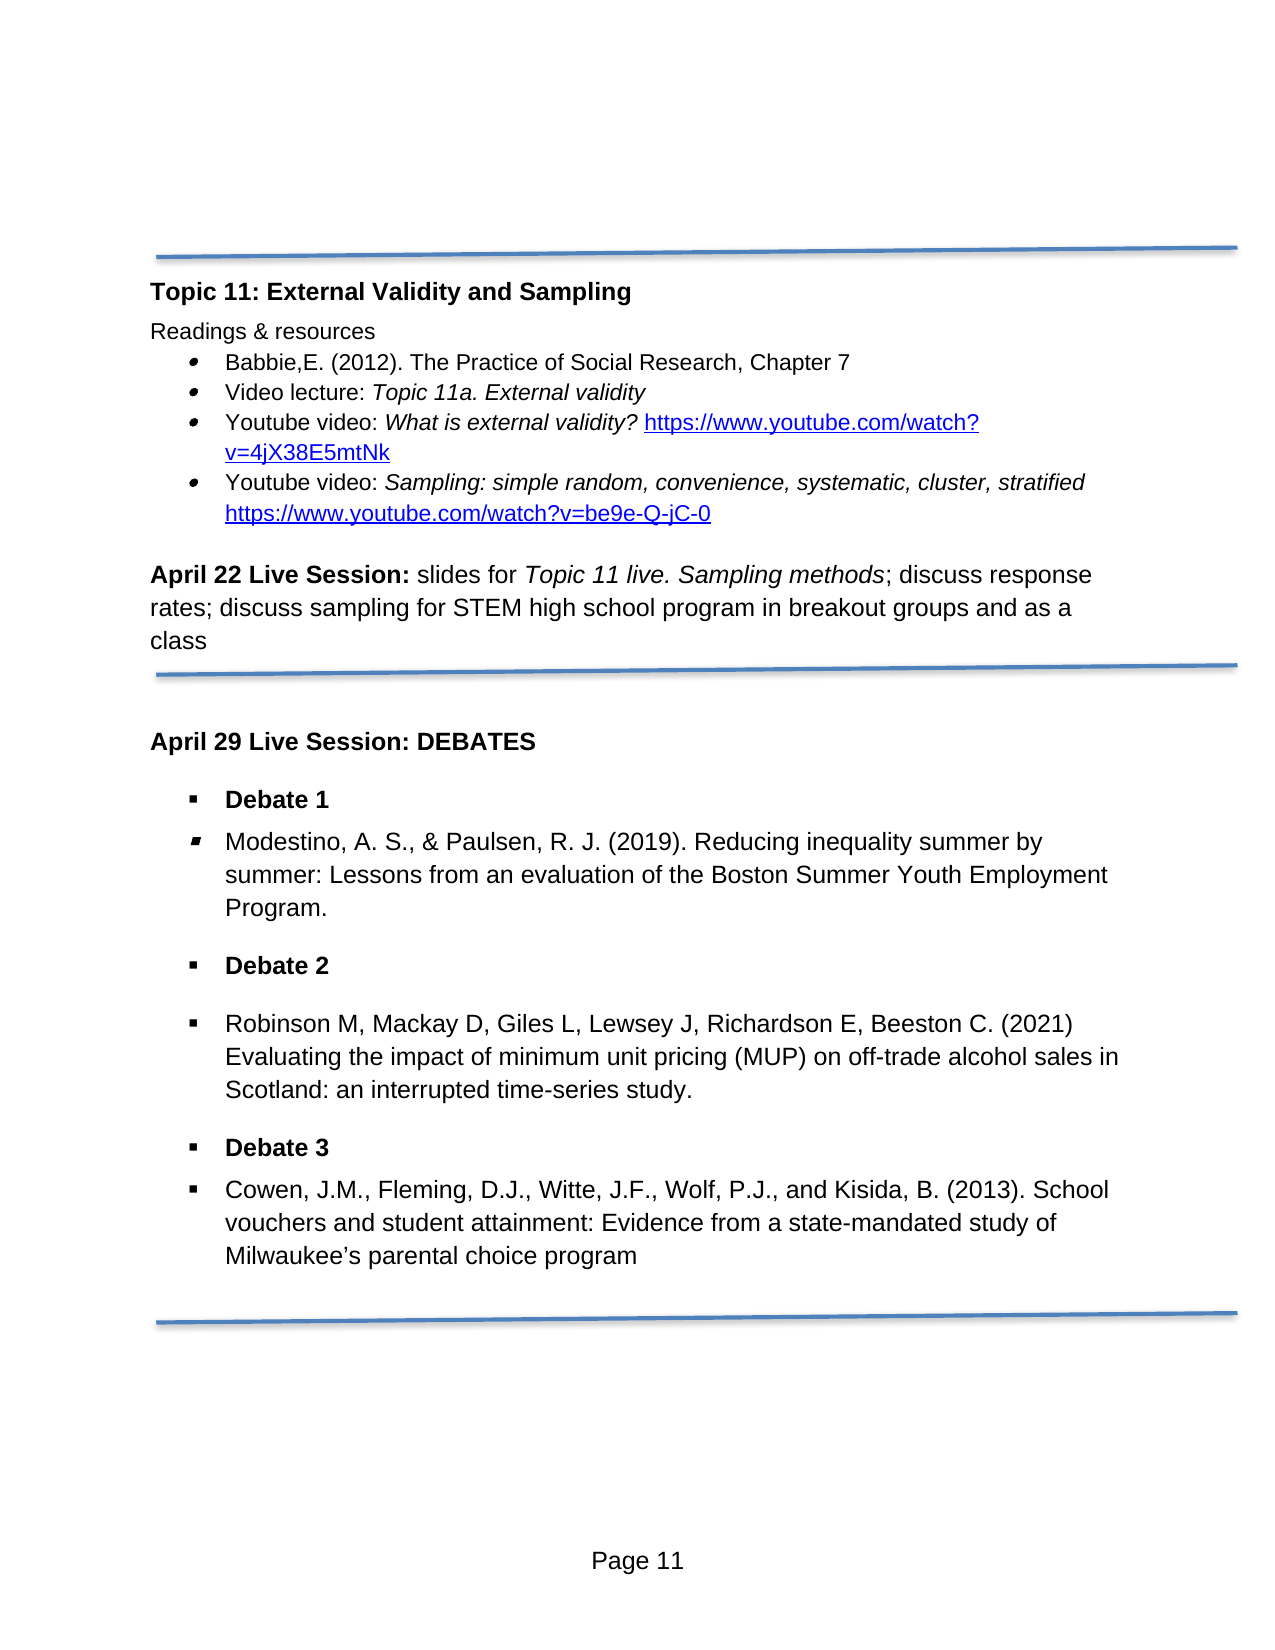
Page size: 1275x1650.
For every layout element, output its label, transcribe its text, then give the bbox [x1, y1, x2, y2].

list Youtube video: What is external validity? https://www.youtube.com/watch?v=4jX38E5mtNk [187, 409, 1125, 466]
subtitle Debate 2 [187, 951, 1125, 980]
list Babbie,E. (2012). The Practice of Social Research, Chapter 7 [187, 348, 1125, 375]
subtitle Debate 1 [187, 785, 1125, 814]
list Modestino, A. S., & Paulsen, R. J. (2019). Reducing inequality summer by summer: Lessons from an evaluation of the Boston Summer Youth Employment Program. [187, 827, 1125, 922]
subtitle Topic 11: External Validity and Sampling [150, 241, 1125, 306]
text Readings & resources [150, 318, 1125, 345]
list Video lecture: Topic 11a. External validity [187, 379, 1125, 405]
list Cowen, J.M., Fleming, D.J., Witte, J.F., Wolf, P.J., and Kisida, B. (2013). School vouchers and student attainment: Evidence from a state-mandated study of Milwaukee’s parental choice program [187, 1175, 1125, 1269]
subtitle Robinson M, Mackay D, Giles L, Lewsey J, Richardson E, Beeston C. (2021) Evaluating the impact of minimum unit pricing (MUP) on off-trade alcohol sales in Scotland: an interrupted time-series study. [187, 1009, 1125, 1104]
subtitle Debate 3 [187, 1133, 1125, 1162]
text April 22 Live Session: slides for Topic 11 live. Sampling methods; discuss response rates; discuss sampling for STEM high school program in breakout groups and as a class [150, 560, 1125, 655]
text April 29 Live Session: DEBATES [150, 727, 1125, 756]
list Youtube video: Sampling: simple random, convenience, systematic, cluster, stratified https://www.youtube.com/watch?v=be9e-Q-jC-0 [187, 469, 1125, 526]
